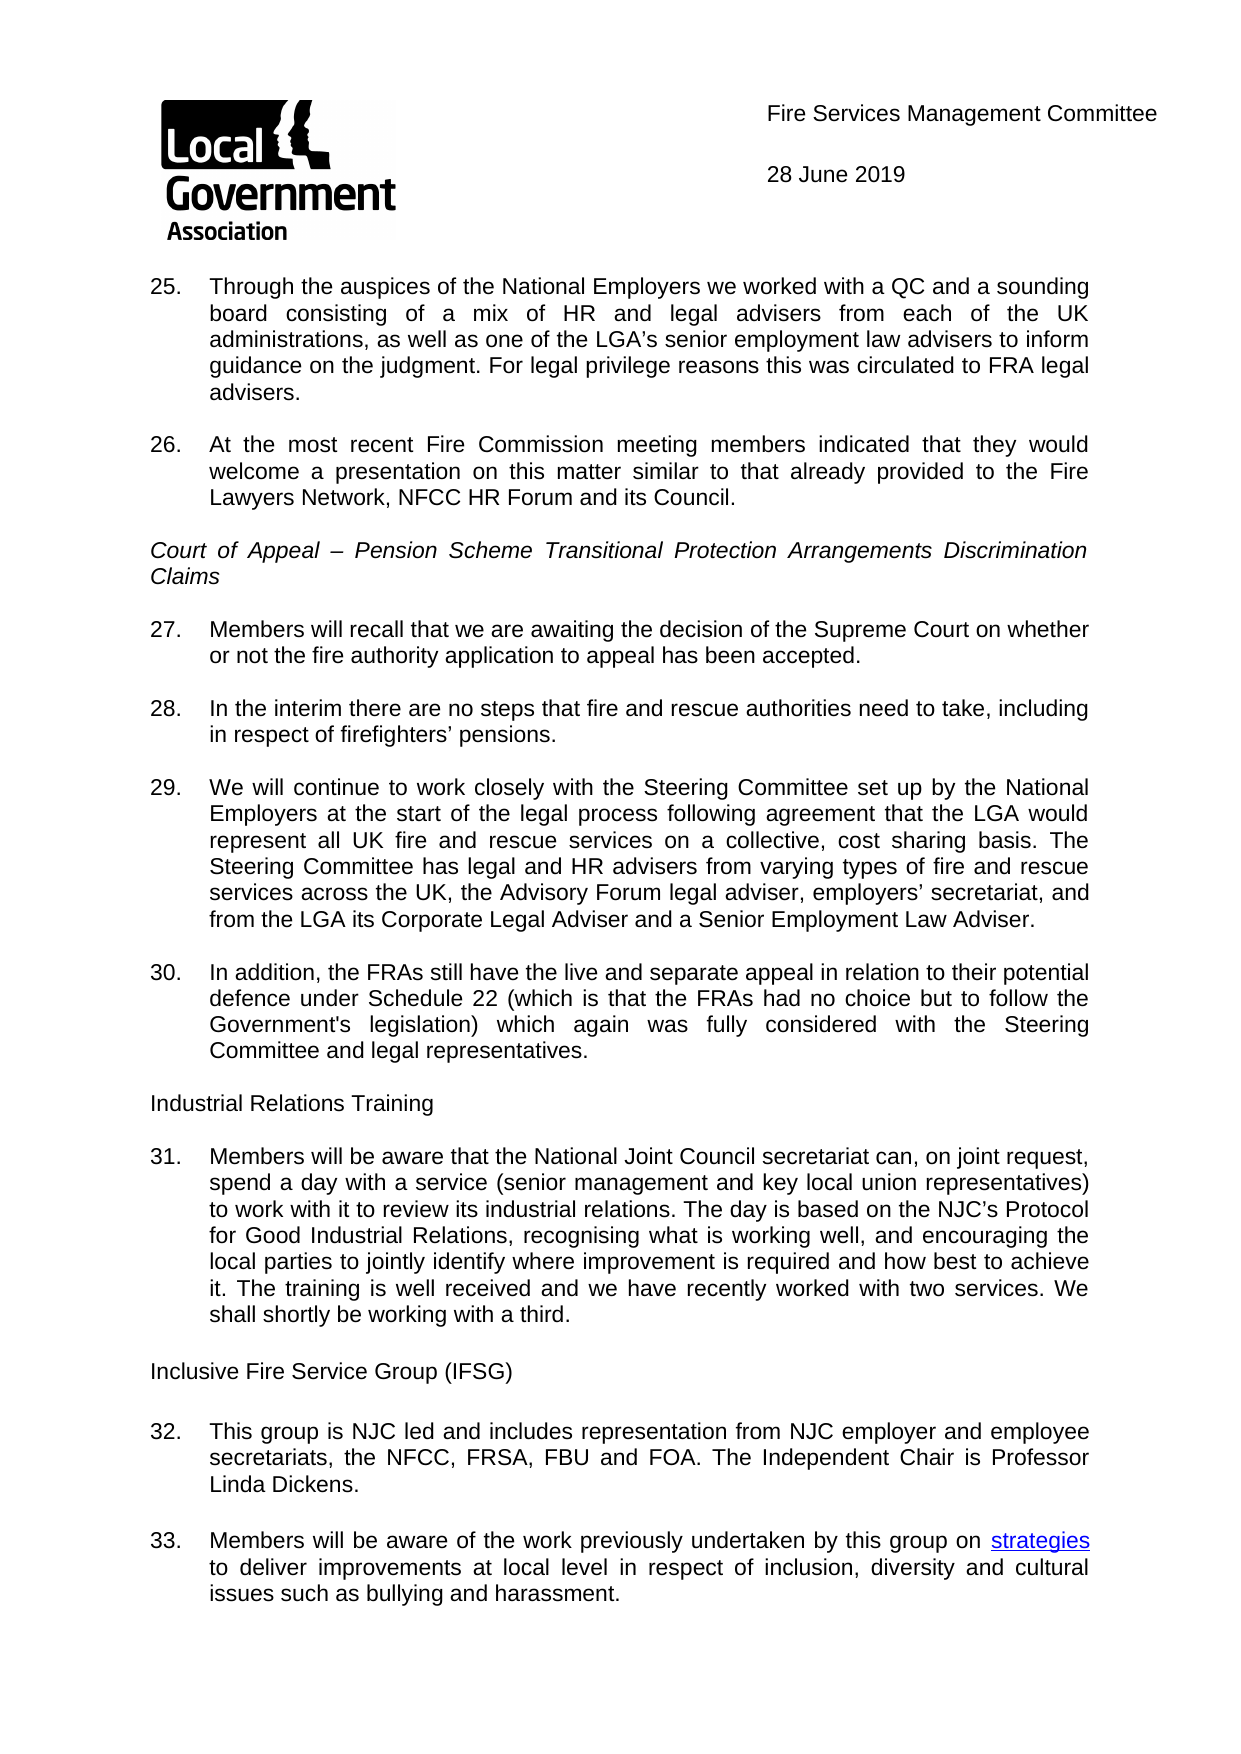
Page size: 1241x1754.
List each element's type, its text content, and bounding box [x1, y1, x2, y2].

list At the most recent Fire Commission meeting members indicated that they would welcome a presentation on this matter similar to that already provided to the Fire Lawyers Network, NFCC HR Forum and its Council. [150, 431, 1090, 510]
list In the interim there are no steps that fire and rescue authorities need to take, including in respect of firefighters’ pensions. [150, 695, 1090, 748]
list We will continue to work closely with the Steering Committee set up by the National Employers at the start of the legal process following agreement that the LGA would represent all UK fire and rescue services on a collective, cost sharing basis. The Steering Committee has legal and HR advisers from varying types of fire and rescue services across the UK, the Advisory Forum legal adviser, employers’ secretariat, and from the LGA its Corporate Legal Adviser and a Senior Employment Law Adviser. [150, 774, 1090, 932]
list Members will be aware that the National Joint Council secretariat can, on joint request, spend a day with a service (senior management and key local union representatives) to work with it to review its industrial relations. The day is based on the NJC’s Protocol for Good Industrial Relations, recognising what is working well, and encouraging the local parties to jointly identify where improvement is required and how best to achieve it. The training is well received and we have recently worked with two services. We shall shortly be working with a third. [150, 1143, 1090, 1327]
list This group is NJC led and includes representation from NJC employer and employee secretariats, the NFCC, FRSA, FBU and FOA. The Independent Chair is Professor Linda Dickens. [150, 1418, 1090, 1497]
text Inclusive Fire Service Group (IFSG) [150, 1358, 1090, 1384]
picture [161, 100, 396, 240]
list Members will recall that we are awaiting the decision of the Supreme Court on whether or not the fire authority application to appeal has been accepted. [150, 616, 1090, 668]
text Court of Appeal – Pension Scheme Transitional Protection Arrangements Discrimination Claims [150, 537, 1090, 589]
list Through the auspices of the National Employers we worked with a QC and a sounding board consisting of a mix of HR and legal advisers from each of the UK administrations, as well as one of the LGA’s senior employment law advisers to inform guidance on the judgment. For legal privilege reasons this was circulated to FRA legal advisers. [150, 273, 1090, 405]
list In addition, the FRAs still have the live and separate appeal in relation to their potential defence under Schedule 22 (which is that the FRAs had no choice but to follow the Government's legislation) which again was fully considered with the Steering Committee and legal representatives. [150, 958, 1090, 1064]
text Industrial Relations Training [150, 1090, 1090, 1117]
list Members will be aware of the work previously undertaken by this group on strategies to deliver improvements at local level in respect of inclusion, diversity and cultural issues such as bullying and harassment. [150, 1527, 1090, 1606]
